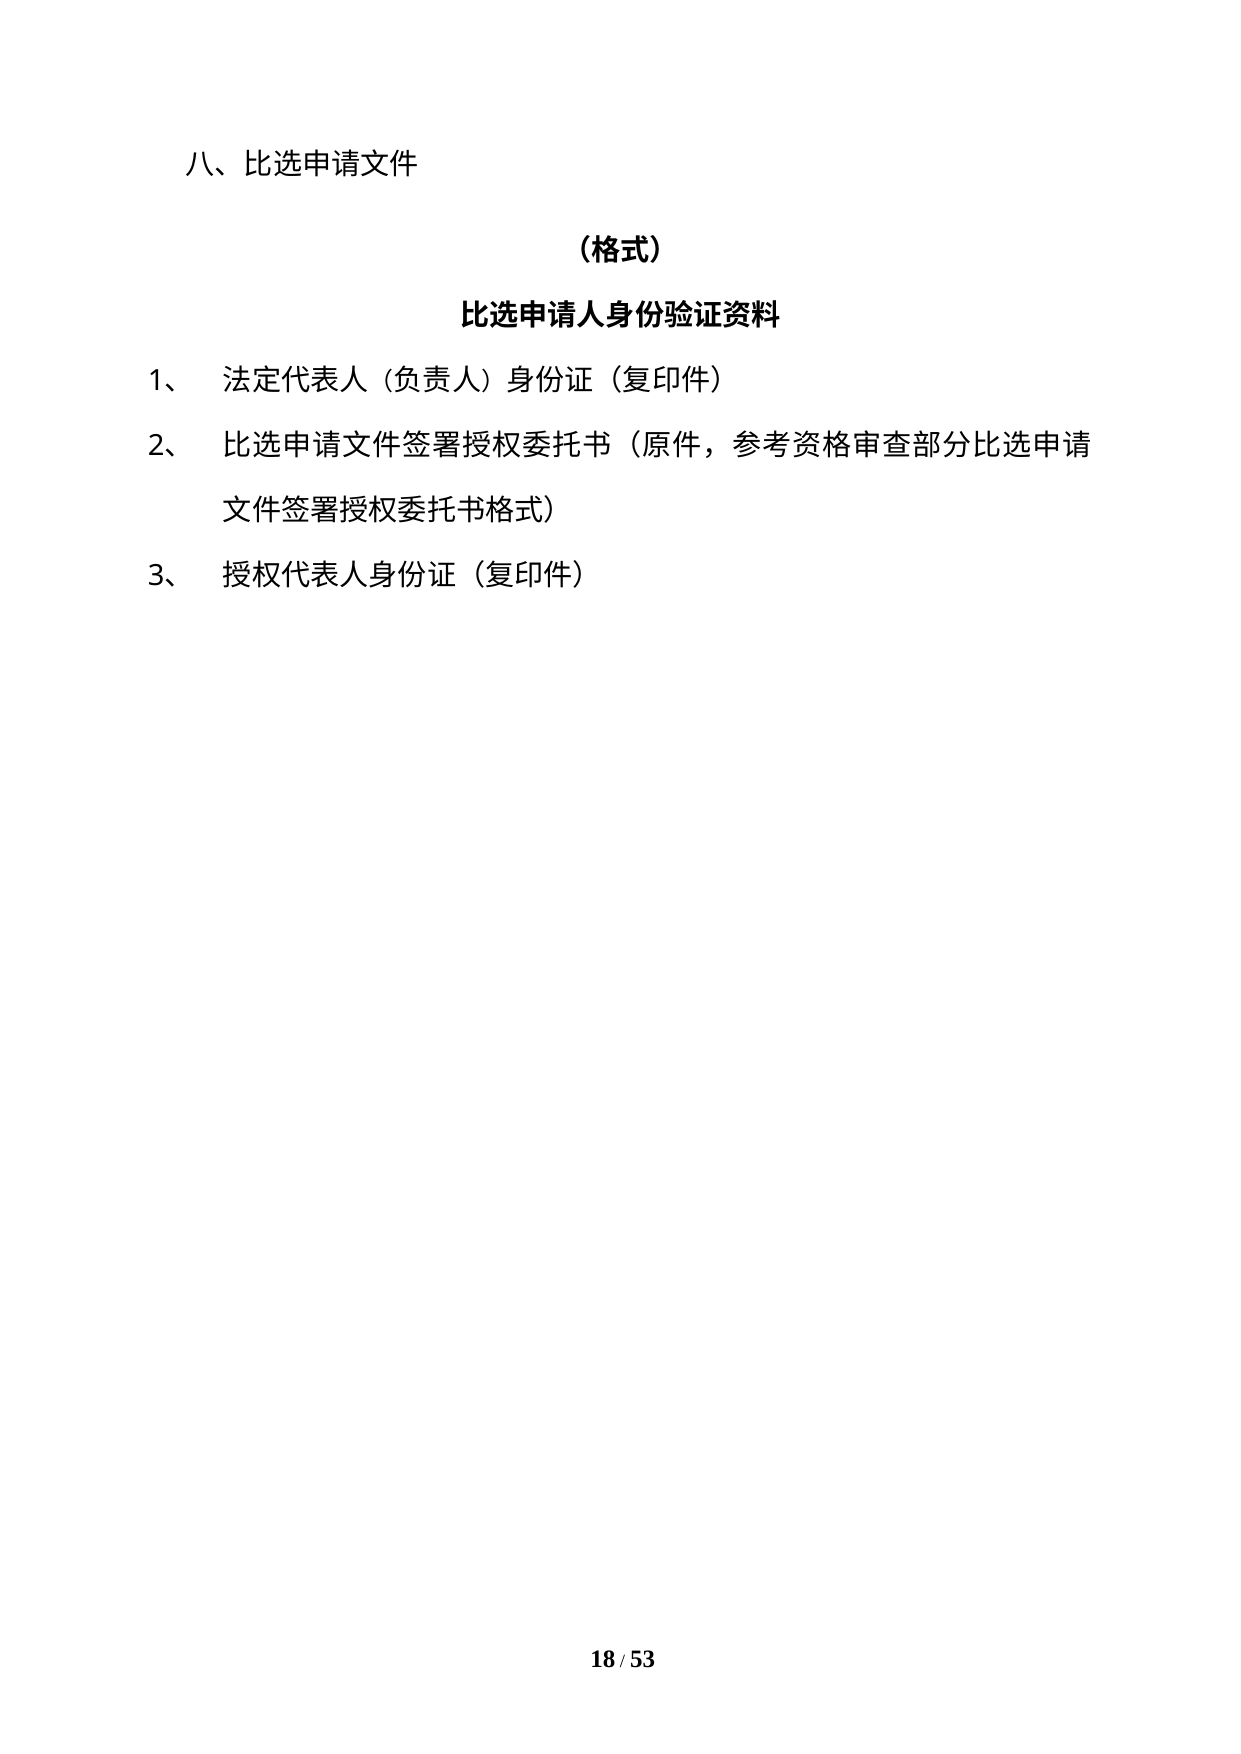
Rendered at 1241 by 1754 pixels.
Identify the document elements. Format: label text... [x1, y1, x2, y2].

list 授权代表人身份证（复印件） [148, 541, 1092, 606]
text 比选申请人身份验证资料 [148, 281, 1092, 346]
list 法定代表人（负责人）身份证（复印件） [148, 346, 1092, 411]
text （格式） [148, 216, 1092, 281]
text 八、比选申请文件 [148, 129, 1092, 194]
list 比选申请文件签署授权委托书（原件，参考资格审查部分比选申请文件签署授权委托书格式） [148, 411, 1092, 541]
